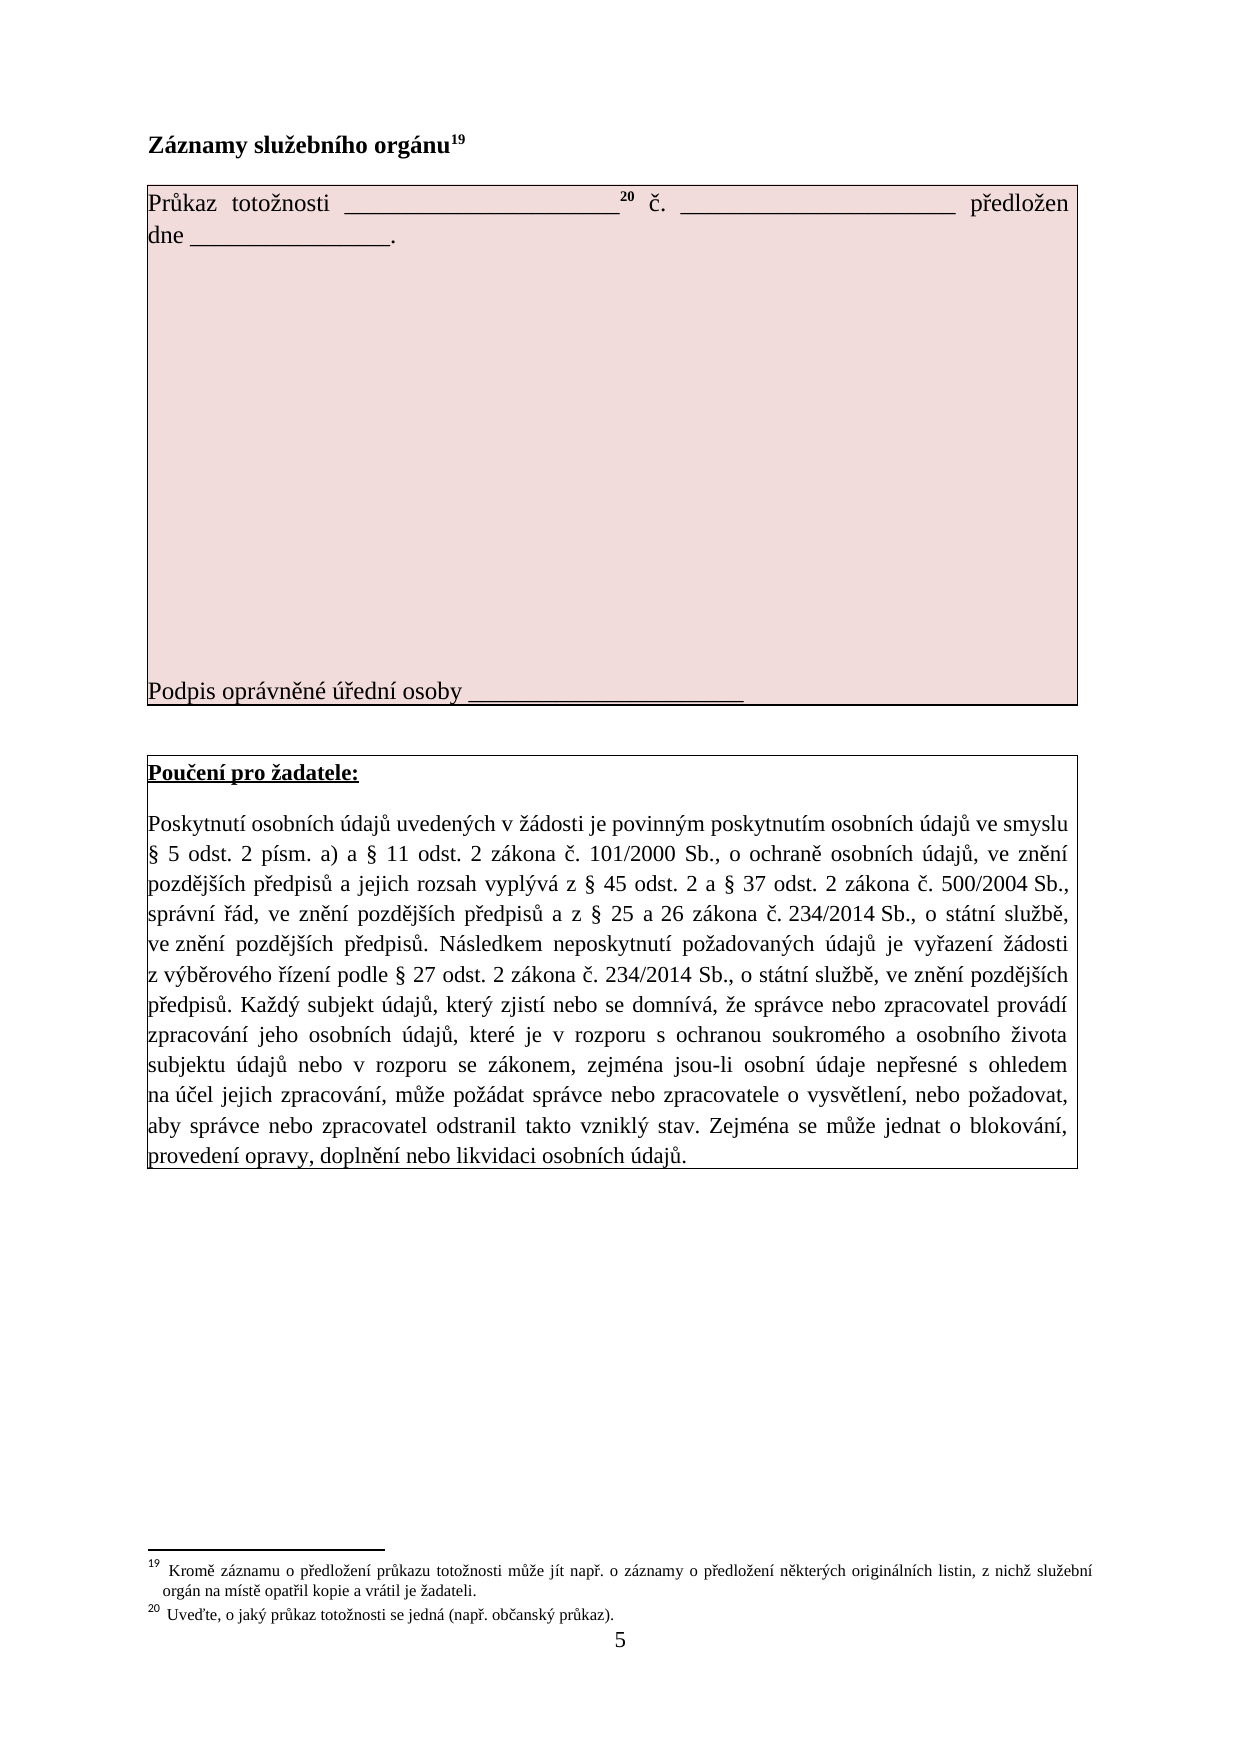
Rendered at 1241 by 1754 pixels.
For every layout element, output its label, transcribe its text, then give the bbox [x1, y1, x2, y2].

text Poskytnutí osobních údajů uvedených v žádosti je povinným poskytnutím osobních údajů ve smyslu § 5 odst. 2 písm. a) a § 11 odst. 2 zákona č. 101/2000 Sb., o ochraně osobních údajů, ve znění pozdějších předpisů a jejich rozsah vyplývá z § 45 odst. 2 a § 37 odst. 2 zákona č. 500/2004 Sb., správní řád, ve znění pozdějších předpisů a z § 25 a 26 zákona č. 234/2014 Sb., o státní službě, ve znění pozdějších předpisů. Následkem neposkytnutí požadovaných údajů je vyřazení žádosti z výběrového řízení podle § 27 odst. 2 zákona č. 234/2014 Sb., o státní službě, ve znění pozdějších předpisů. Každý subjekt údajů, který zjistí nebo se domnívá, že správce nebo zpracovatel provádí zpracování jeho osobních údajů, které je v rozporu s ochranou soukromého a osobního života subjektu údajů nebo v rozporu se zákonem, zejména jsou-li osobní údaje nepřesné s ohledem na účel jejich zpracování, může požádat správce nebo zpracovatele o vysvětlení, nebo požadovat, aby správce nebo zpracovatel odstranil takto vzniklý stav. Zejména se může jednat o blokování, provedení opravy, doplnění nebo likvidaci osobních údajů. [148, 806, 1077, 1168]
text Záznamy služebního orgánu [148, 131, 1092, 159]
text Poučení pro žadatele: [148, 756, 1077, 785]
text Průkaz totožnosti ______________________ č. ______________________ předložen dne ________________. [148, 186, 1077, 249]
text Podpis oprávněné úřední osoby ______________________ [148, 673, 1077, 704]
